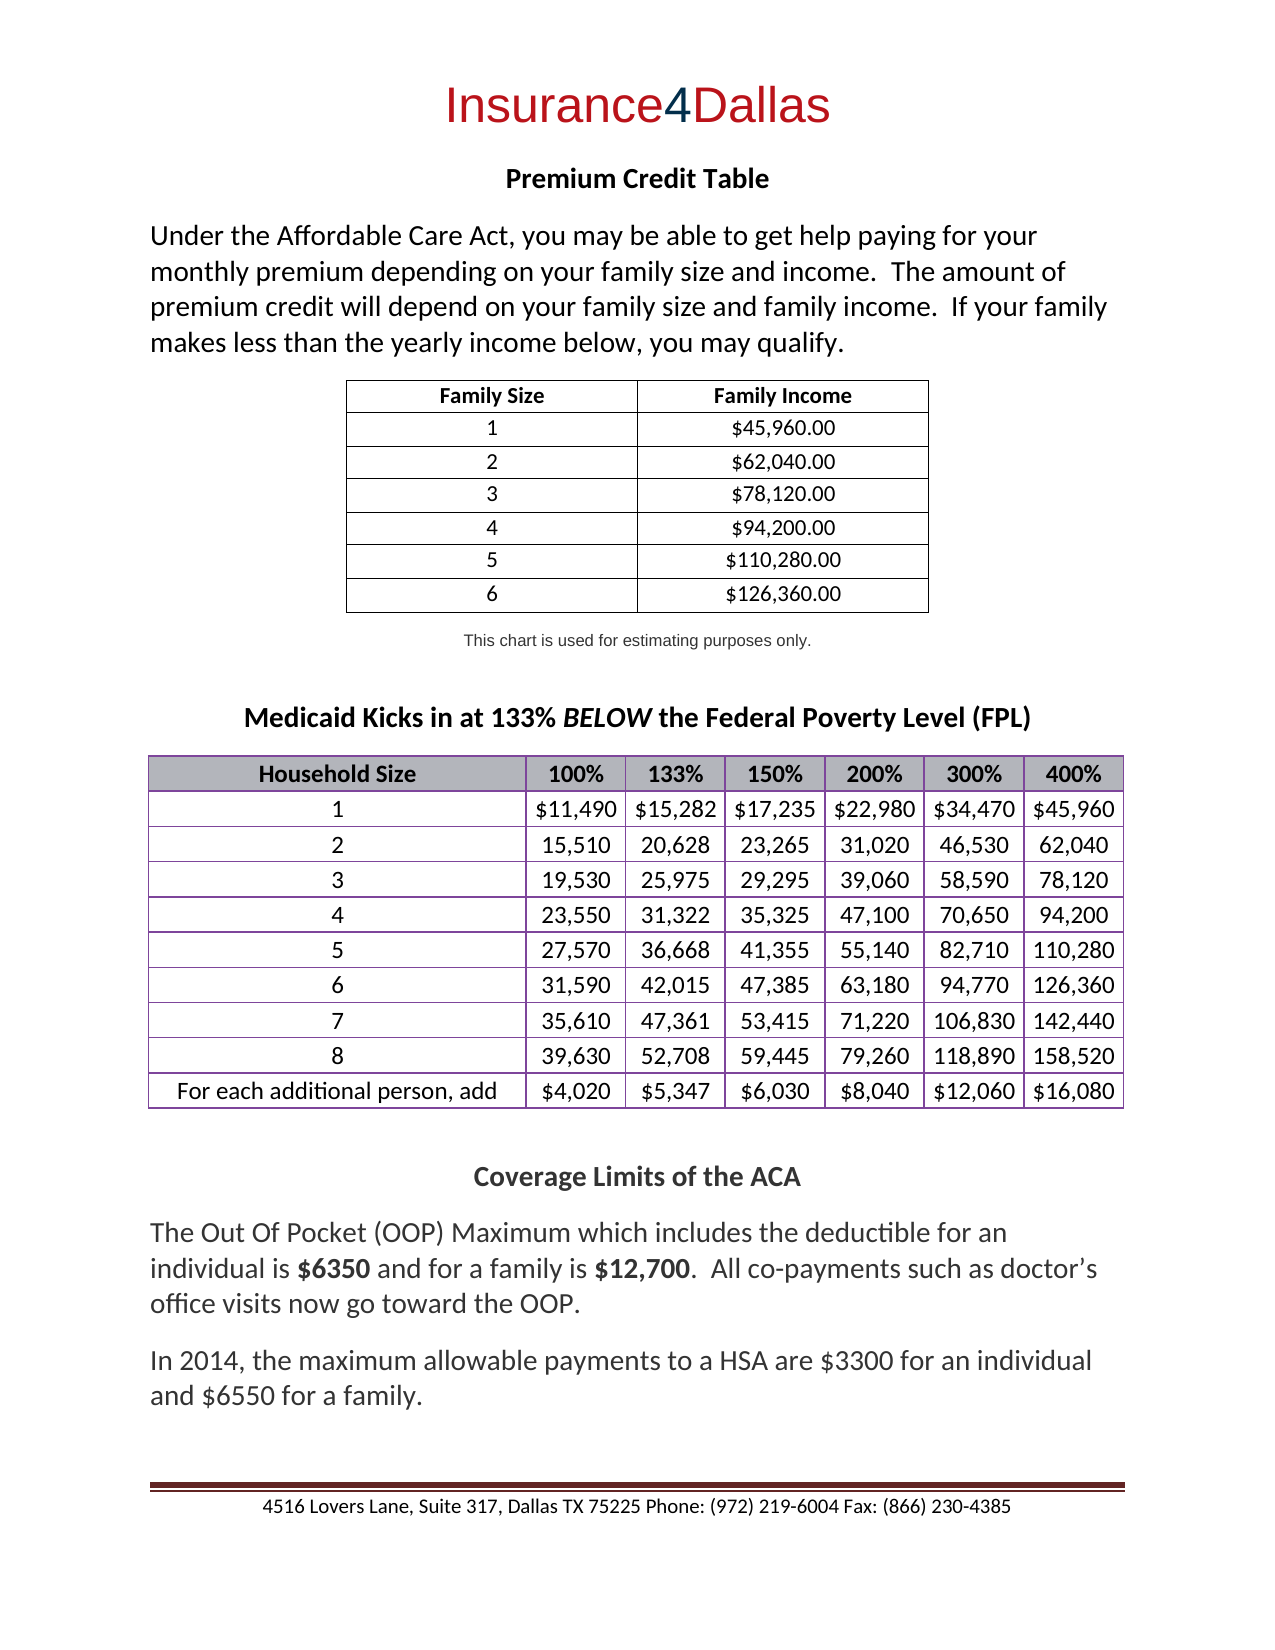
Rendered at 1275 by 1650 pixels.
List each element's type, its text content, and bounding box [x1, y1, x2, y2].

table_cell $126,360.00 [638, 579, 928, 612]
table_cell 8 [149, 1038, 525, 1072]
table_cell 55,140 [826, 933, 923, 966]
table_cell 42,015 [626, 968, 724, 1002]
table_header 100% [527, 757, 625, 790]
table_cell 142,440 [1025, 1003, 1123, 1037]
table_cell 23,550 [527, 898, 625, 931]
table_header 300% [925, 757, 1023, 790]
table_header Household Size [149, 757, 525, 790]
table_cell $34,470 [925, 792, 1023, 826]
table_cell 94,200 [1025, 898, 1123, 931]
table_cell $17,235 [726, 792, 824, 826]
table_cell $16,080 [1025, 1074, 1123, 1107]
table_cell 82,710 [925, 933, 1023, 966]
table_cell $4,020 [527, 1074, 625, 1107]
table_cell For each additional person, add [149, 1074, 525, 1107]
table_cell $45,960 [1025, 792, 1123, 826]
table_cell $78,120.00 [638, 479, 928, 512]
text This chart is used for estimating purposes only. [150, 613, 1125, 678]
table_cell 106,830 [925, 1003, 1023, 1037]
table_cell 118,890 [925, 1038, 1023, 1072]
table_cell 78,120 [1025, 862, 1123, 896]
table_cell $15,282 [626, 792, 724, 826]
table_cell 29,295 [726, 862, 824, 896]
table_cell 126,360 [1025, 968, 1123, 1002]
table_cell 94,770 [925, 968, 1023, 1002]
table_cell 47,385 [726, 968, 824, 1002]
table_cell 36,668 [626, 933, 724, 966]
table_cell 53,415 [726, 1003, 824, 1037]
table_cell 39,060 [826, 862, 923, 896]
text Coverage Limits of the ACA [150, 1158, 1125, 1193]
table_header 400% [1025, 757, 1123, 790]
text In 2014, the maximum allowable payments to a HSA are $3300 for an individual and $6550 for a family. [150, 1342, 1125, 1413]
table_cell 19,530 [527, 862, 625, 896]
table_cell 31,020 [826, 827, 923, 861]
table_cell 1 [149, 792, 525, 826]
table_cell 35,325 [726, 898, 824, 931]
table_cell 2 [347, 447, 637, 478]
table_header Family Size [347, 381, 637, 412]
table_cell $11,490 [527, 792, 625, 826]
table_cell 3 [149, 862, 525, 896]
table_cell 6 [347, 579, 637, 612]
table_cell $22,980 [826, 792, 923, 826]
table_cell 47,100 [826, 898, 923, 931]
table_cell 79,260 [826, 1038, 923, 1072]
table_cell $110,280.00 [638, 545, 928, 578]
table_cell 35,610 [527, 1003, 625, 1037]
table_header 150% [726, 757, 824, 790]
table_cell $8,040 [826, 1074, 923, 1107]
table_cell 1 [347, 413, 637, 446]
table_cell $62,040.00 [638, 447, 928, 478]
table_cell 70,650 [925, 898, 1023, 931]
table_cell 6 [149, 968, 525, 1002]
table_cell 63,180 [826, 968, 923, 1002]
table_cell 52,708 [626, 1038, 724, 1072]
table_cell 15,510 [527, 827, 625, 861]
table_cell $94,200.00 [638, 513, 928, 544]
table_cell 58,590 [925, 862, 1023, 896]
table_cell 5 [347, 545, 637, 578]
table_cell 47,361 [626, 1003, 724, 1037]
table_cell 110,280 [1025, 933, 1123, 966]
text Premium Credit Table [150, 161, 1125, 196]
table_cell 41,355 [726, 933, 824, 966]
table_cell 25,975 [626, 862, 724, 896]
table_cell 59,445 [726, 1038, 824, 1072]
table_cell 20,628 [626, 827, 724, 861]
table_cell 5 [149, 933, 525, 966]
table_cell 31,322 [626, 898, 724, 931]
table_cell 31,590 [527, 968, 625, 1002]
table_cell 62,040 [1025, 827, 1123, 861]
table_cell 4 [347, 513, 637, 544]
text Under the Affordable Care Act, you may be able to get help paying for your monthly premium depending on your family size and income. The amount of premium credit will depend on your family size and family income. If your family makes less than the yearly income below, you may qualify. [150, 217, 1125, 359]
table_cell 71,220 [826, 1003, 923, 1037]
table_header Family Income [638, 381, 928, 412]
table_header 133% [626, 757, 724, 790]
table_cell 158,520 [1025, 1038, 1123, 1072]
table_cell $5,347 [626, 1074, 724, 1107]
table_header 200% [826, 757, 923, 790]
table_cell 46,530 [925, 827, 1023, 861]
table_cell $6,030 [726, 1074, 824, 1107]
table_cell 27,570 [527, 933, 625, 966]
table_cell $12,060 [925, 1074, 1023, 1107]
table_cell 3 [347, 479, 637, 512]
table_cell 39,630 [527, 1038, 625, 1072]
table_cell 2 [149, 827, 525, 861]
text Medicaid Kicks in at 133% BELOW the Federal Poverty Level (FPL) [150, 699, 1125, 734]
table_cell 23,265 [726, 827, 824, 861]
table_cell 7 [149, 1003, 525, 1037]
table_cell $45,960.00 [638, 413, 928, 446]
text The Out Of Pocket (OOP) Maximum which includes the deductible for an individual is $6350 and for a family is $12,700. All co-payments such as doctor’s office visits now go toward the OOP. [150, 1214, 1125, 1321]
table_cell 4 [149, 898, 525, 931]
